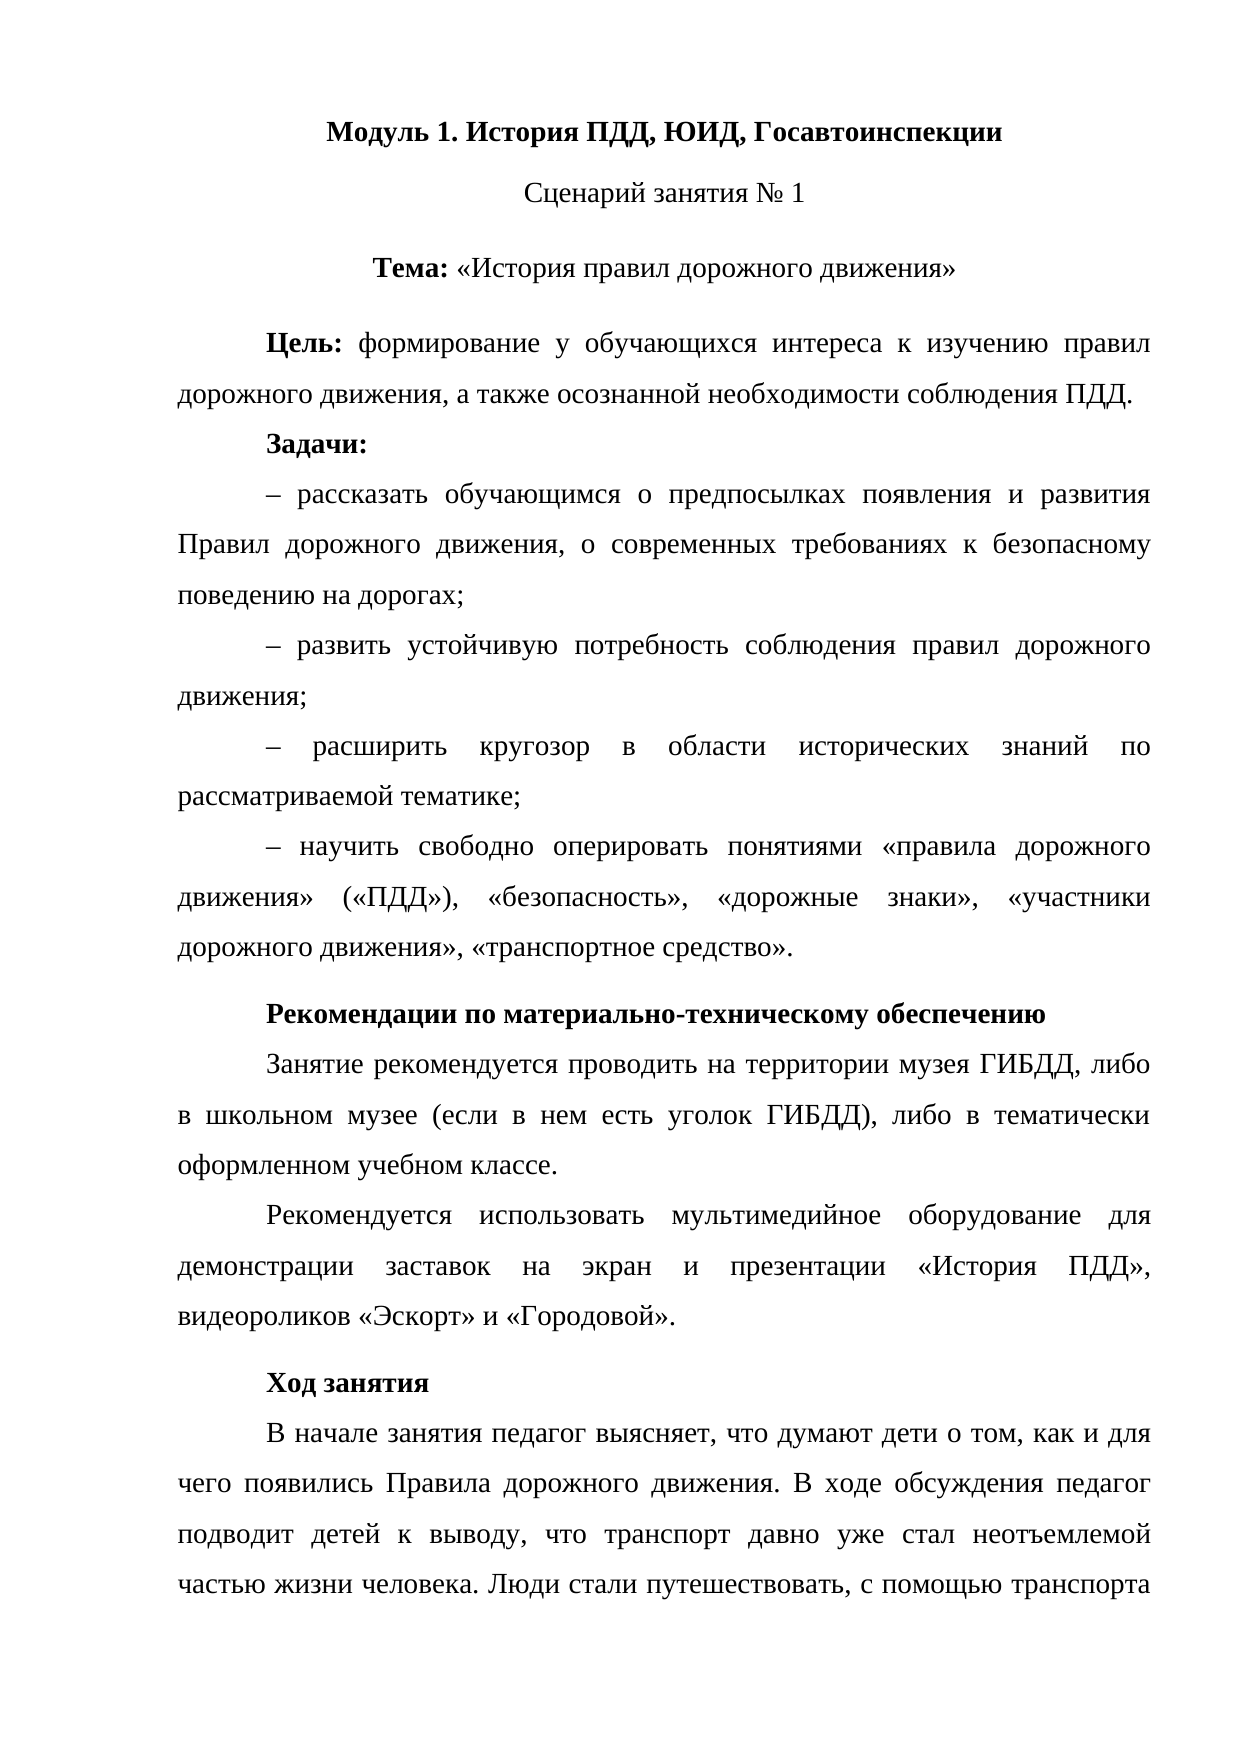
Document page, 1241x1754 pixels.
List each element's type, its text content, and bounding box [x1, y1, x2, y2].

text Тема: «История правил дорожного движения» [177, 250, 1152, 284]
text – развить устойчивую потребность соблюдения правил дорожного движения; [177, 627, 1152, 711]
text Сценарий занятия № 1 [177, 175, 1152, 208]
text – рассказать обучающимся о предпосылках появления и развития Правил дорожного движения, о современных требованиях к безопасному поведению на дорогах; [177, 476, 1152, 611]
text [177, 1415, 1152, 1600]
text – научить свободно оперировать понятиями «правила дорожного движения» («ПДД»), «безопасность», «дорожные знаки», «участники дорожного движения», «транспортное средство». [177, 828, 1152, 963]
text Рекомендации по материально-техническому обеспечению [177, 996, 1152, 1030]
text Занятие рекомендуется проводить на территории музея ГИБДД, либо в школьном музее (если в нем есть уголок ГИБДД), либо в тематически оформленном учебном классе. [177, 1046, 1152, 1181]
text Ход занятия [177, 1365, 1152, 1398]
text Рекомендуется использовать мультимедийное оборудование для демонстрации заставок на экран и презентации «История ПДД», видеороликов «Эскорт» и «Городовой». [177, 1197, 1152, 1332]
subtitle Модуль 1. История ПДД, ЮИД, Госавтоинспекции [177, 114, 1152, 147]
text – расширить кругозор в области исторических знаний по рассматриваемой тематике; [177, 728, 1152, 812]
text Задачи: [177, 426, 1152, 459]
text Цель: формирование у обучающихся интереса к изучению правил дорожного движения, а также осознанной необходимости соблюдения ПДД. [177, 325, 1152, 409]
